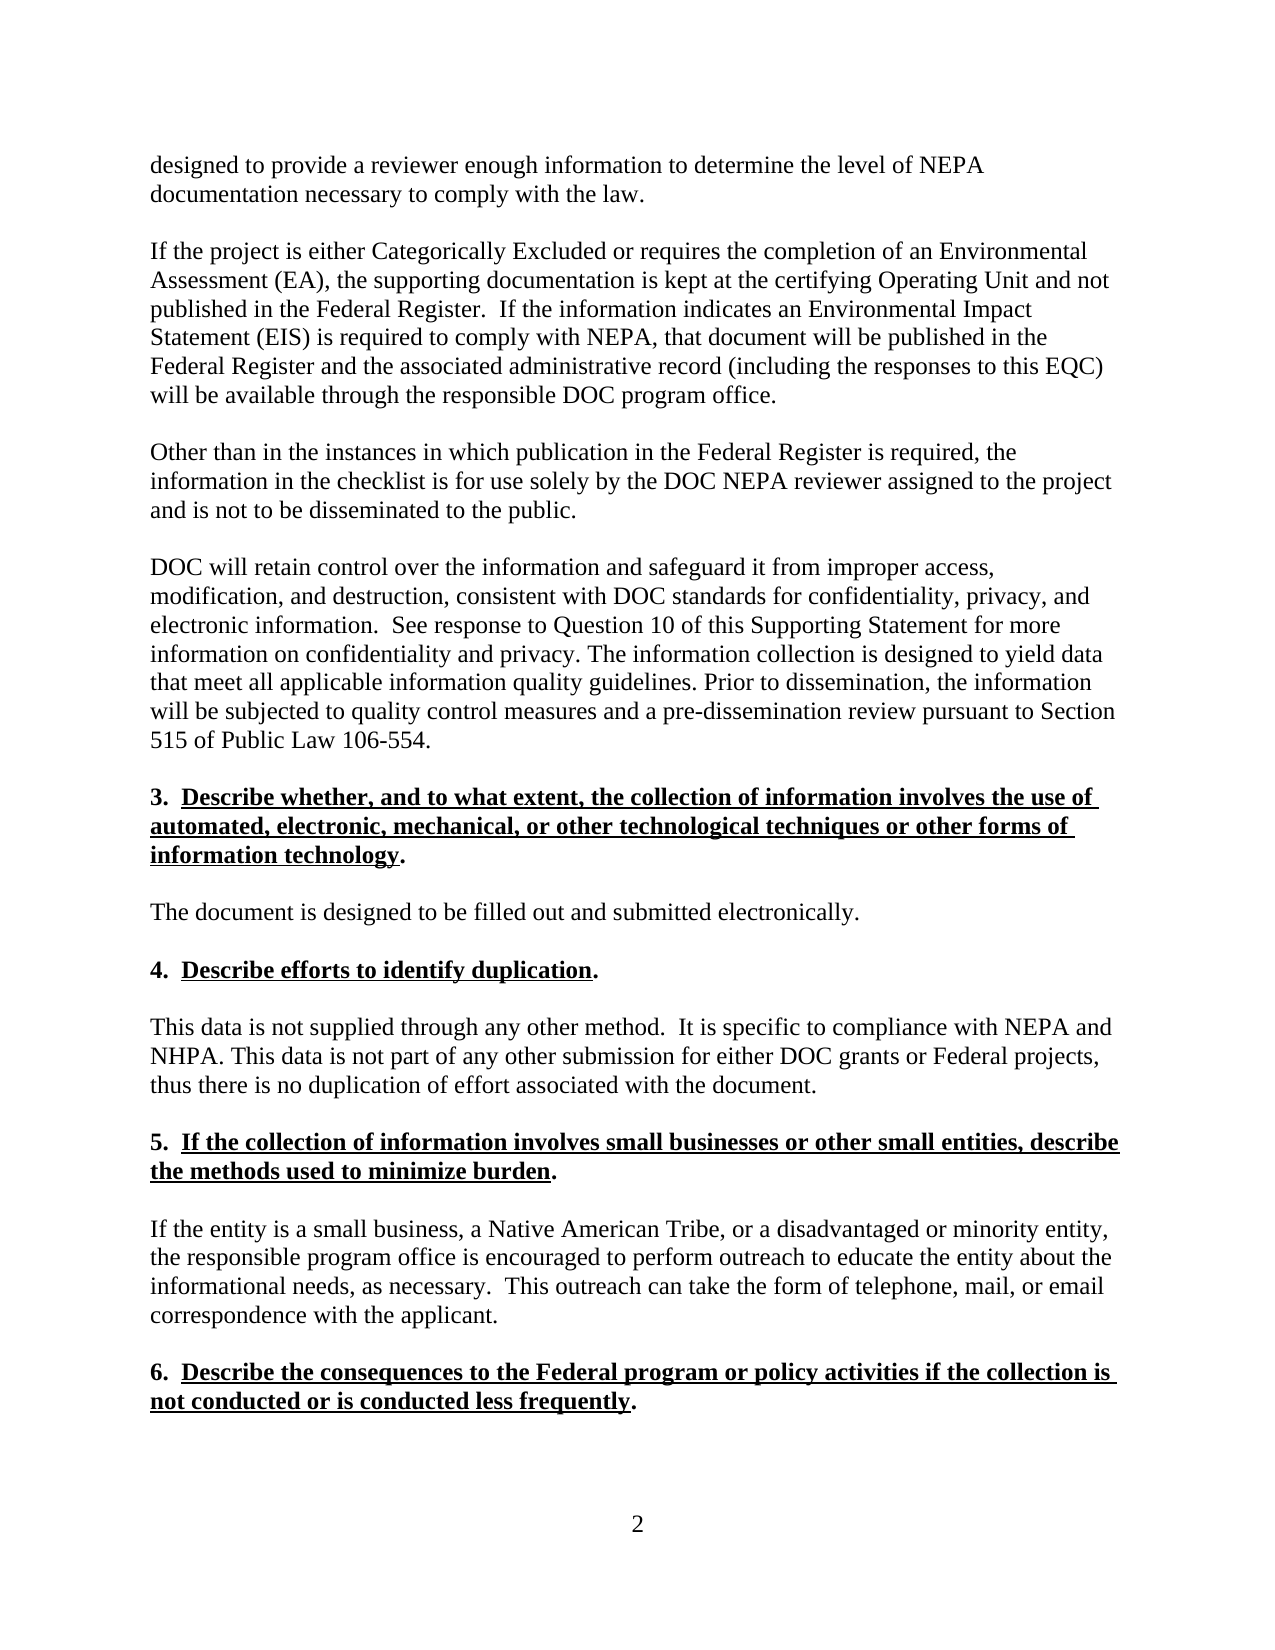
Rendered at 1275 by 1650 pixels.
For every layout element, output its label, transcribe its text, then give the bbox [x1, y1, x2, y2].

text If the project is either Categorically Excluded or requires the completion of an Environmental Assessment (EA), the supporting documentation is kept at the certifying Operating Unit and not published in the Federal Register. If the information indicates an Environmental Impact Statement (EIS) is required to comply with NEPA, that document will be published in the Federal Register and the associated administrative record (including the responses to this EQC) will be available through the responsible DOC program office. [150, 236, 1125, 409]
text 4. Describe efforts to identify duplication. [150, 955, 1125, 984]
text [150, 150, 1125, 207]
text The document is designed to be filled out and submitted electronically. [150, 897, 1125, 926]
text DOC will retain control over the information and safeguard it from improper access, modification, and destruction, consistent with DOC standards for confidentiality, privacy, and electronic information. See response to Question 10 of this Supporting Statement for more information on confidentiality and privacy. The information collection is designed to yield data that meet all applicable information quality guidelines. Prior to dissemination, the information will be subjected to quality control measures and a pre-dissemination review pursuant to Section 515 of Public Law 106-554. [150, 552, 1125, 754]
text 3. Describe whether, and to what extent, the collection of information involves the use of automated, electronic, mechanical, or other technological techniques or other forms of information technology. [150, 782, 1125, 869]
text If the entity is a small business, a Native American Tribe, or a disadvantaged or minority entity, the responsible program office is encouraged to perform outreach to educate the entity about the informational needs, as necessary. This outreach can take the form of telephone, mail, or email correspondence with the applicant. [150, 1214, 1125, 1329]
text 5. If the collection of information involves small businesses or other small entities, describe the methods used to minimize burden. [150, 1127, 1125, 1185]
text This data is not supplied through any other method. It is specific to compliance with NEPA and NHPA. This data is not part of any other submission for either DOC grants or Federal projects, thus there is no duplication of effort associated with the document. [150, 1012, 1125, 1099]
text Other than in the instances in which publication in the Federal Register is required, the information in the checklist is for use solely by the DOC NEPA reviewer assigned to the project and is not to be disseminated to the public. [150, 437, 1125, 524]
text 6. Describe the consequences to the Federal program or policy activities if the collection is not conducted or is conducted less frequently. [150, 1357, 1125, 1415]
